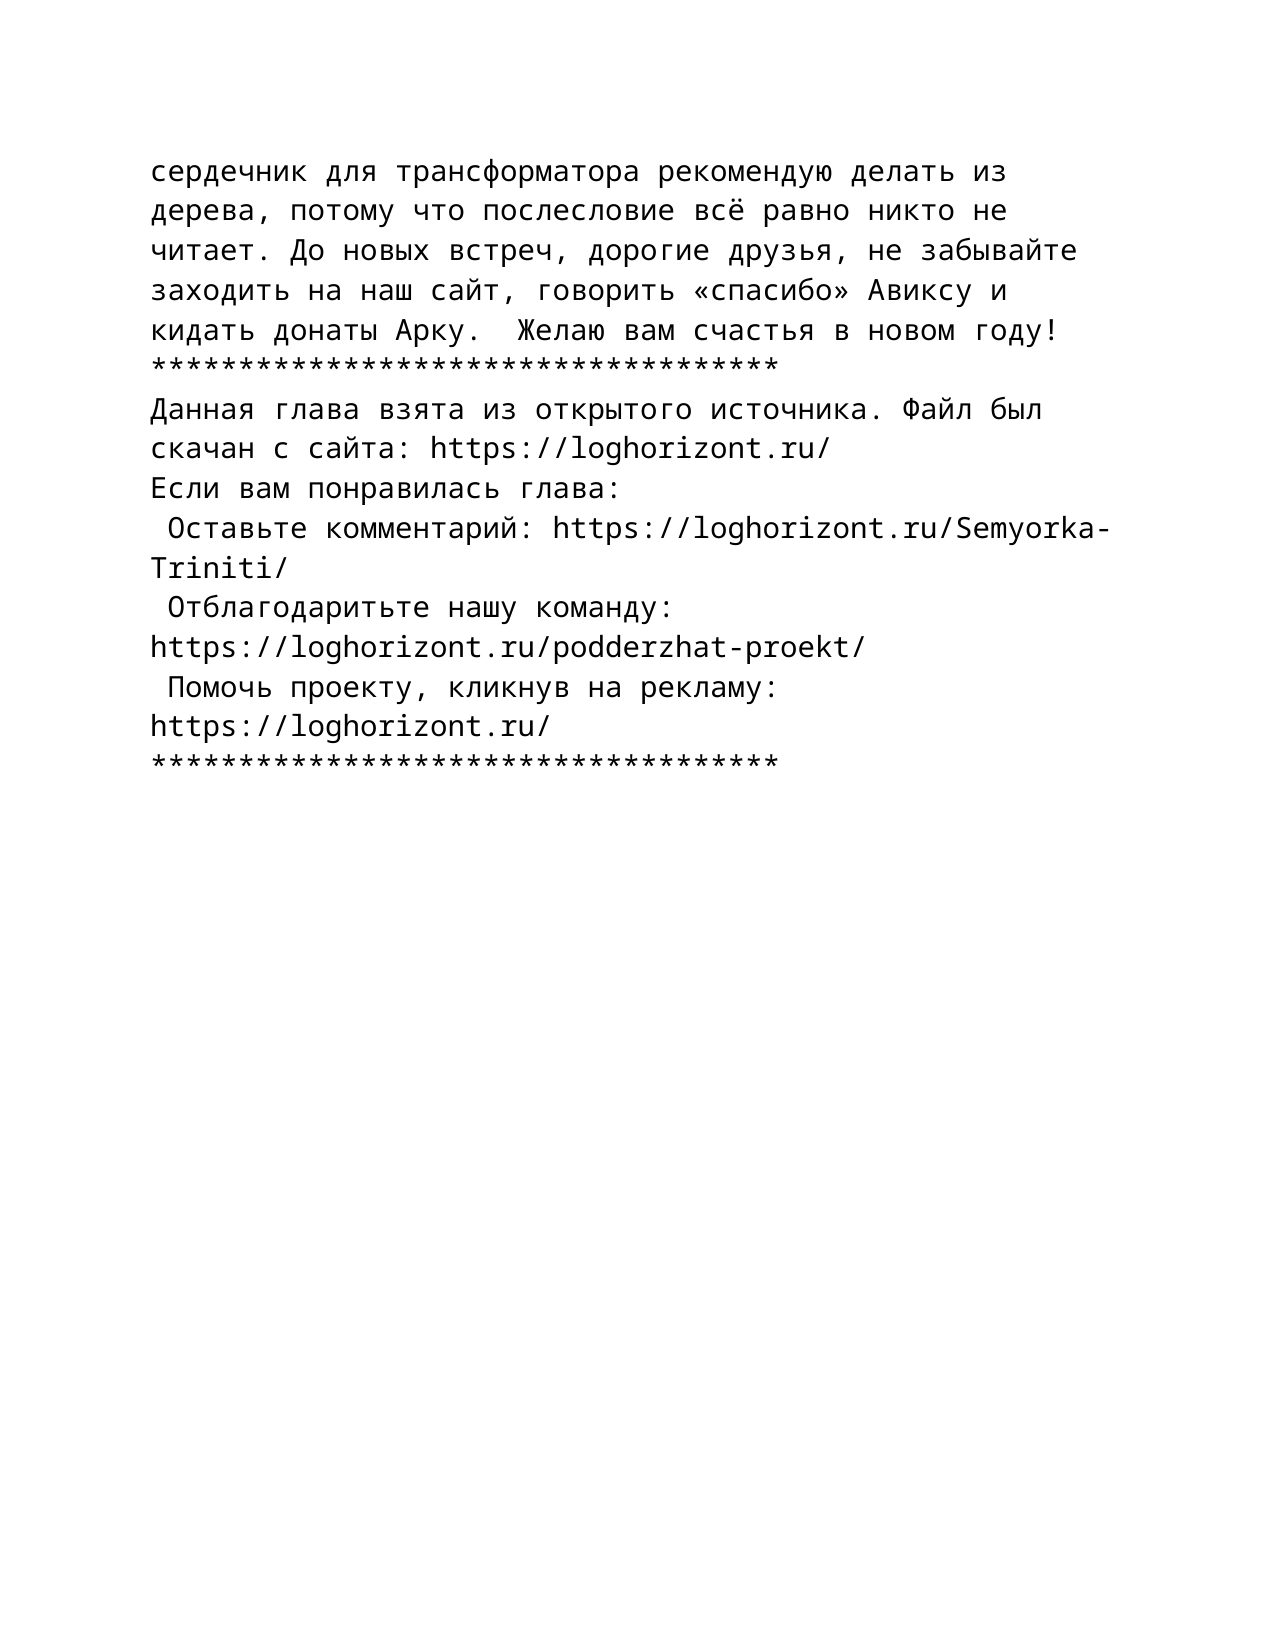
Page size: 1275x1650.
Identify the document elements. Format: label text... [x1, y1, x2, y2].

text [150, 150, 1125, 348]
text Помочь проекту, кликнув на рекламу: https://loghorizont.ru/ [150, 666, 1125, 745]
text Данная глава взята из открытого источника. Файл был скачан с сайта: https://loghorizont.ru/ [150, 388, 1125, 467]
text ************************************ [150, 745, 1125, 785]
text Если вам понравилась глава: [150, 467, 1125, 507]
text ************************************ [150, 348, 1125, 388]
text Отблагодаритьте нашу команду: https://loghorizont.ru/podderzhat-proekt/ [150, 587, 1125, 666]
text Оставьте комментарий: https://loghorizont.ru/Semyorka-Triniti/ [150, 507, 1125, 587]
